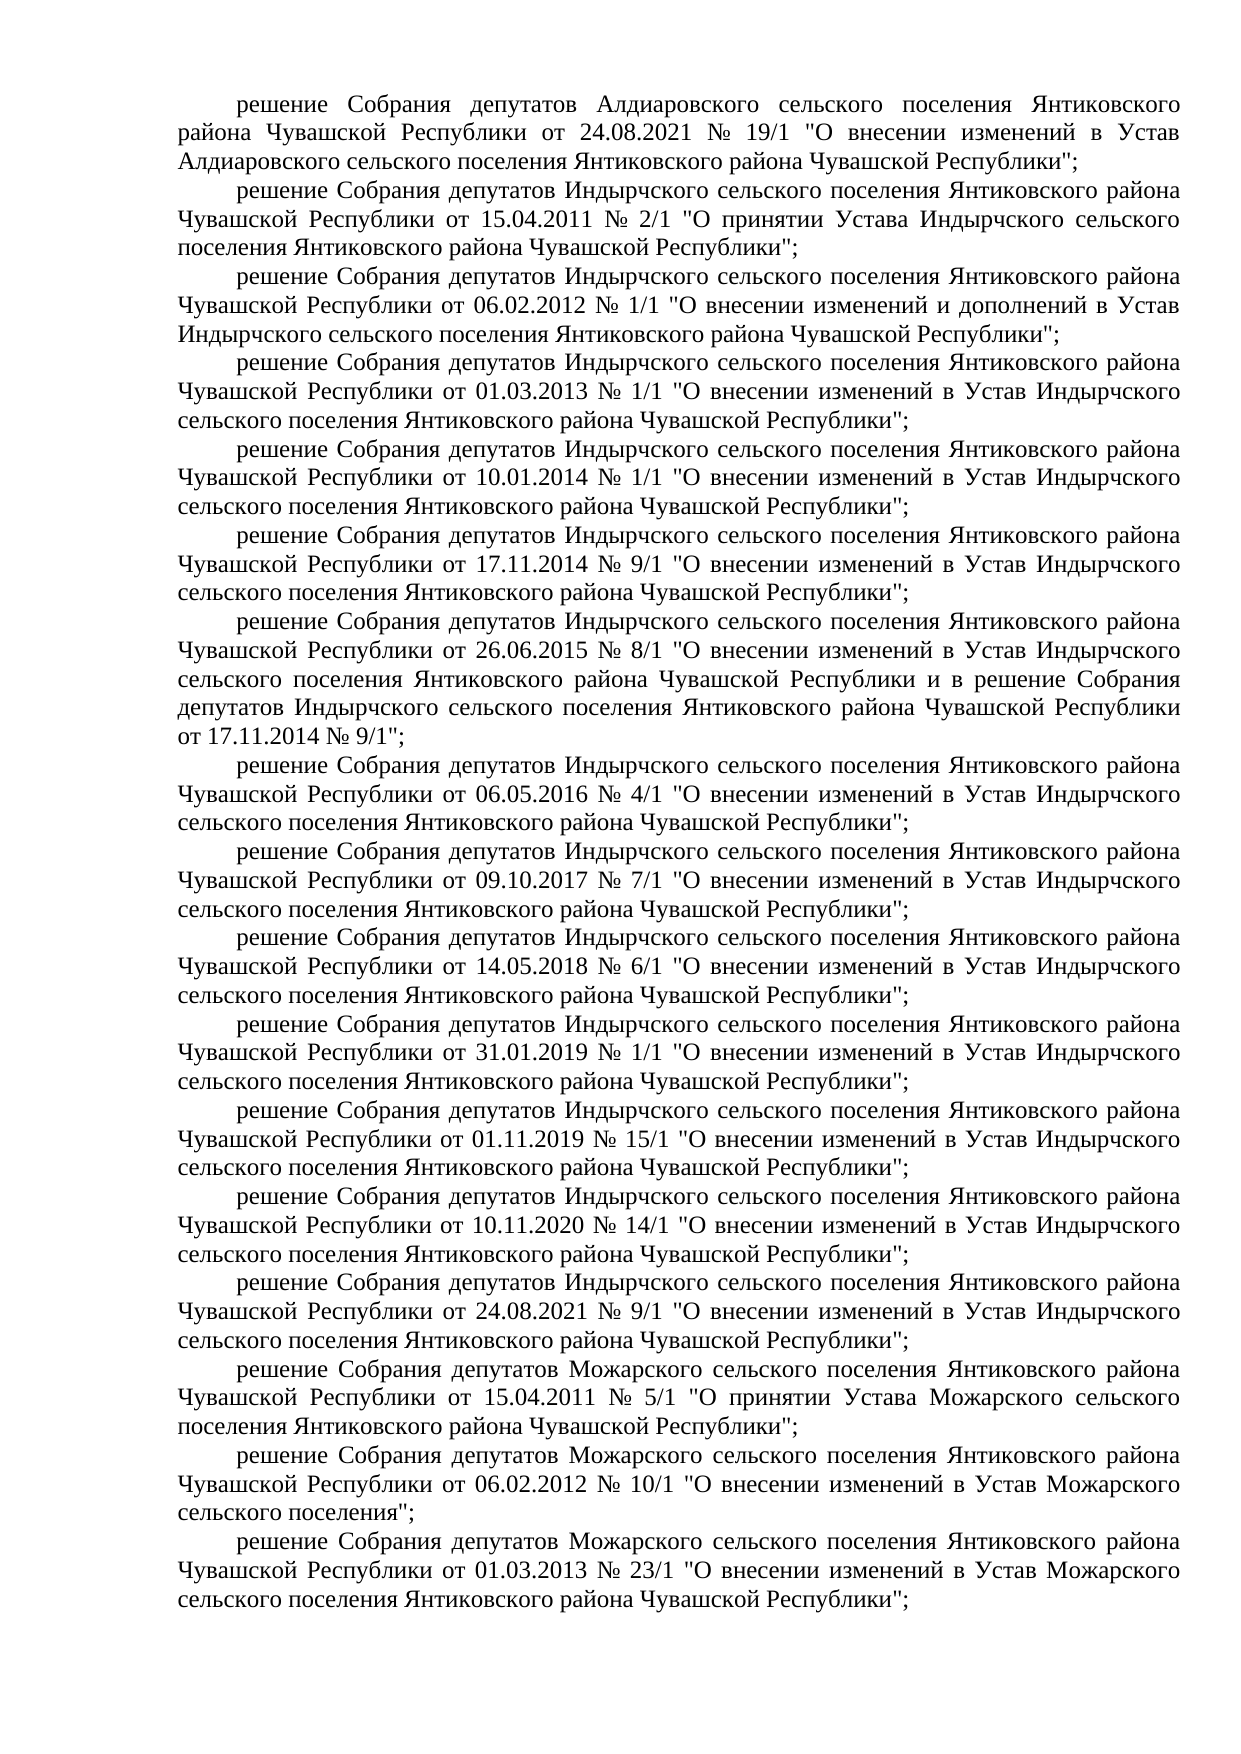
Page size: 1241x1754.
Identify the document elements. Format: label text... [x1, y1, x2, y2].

text решение Собрания депутатов Индырчского сельского поселения Янтиковского района Чувашской Республики от 06.02.2012 № 1/1 "О внесении изменений и дополнений в Устав Индырчского сельского поселения Янтиковского района Чувашской Республики"; [177, 261, 1181, 347]
text решение Собрания депутатов Индырчского сельского поселения Янтиковского района Чувашской Республики от 31.01.2019 № 1/1 "О внесении изменений в Устав Индырчского сельского поселения Янтиковского района Чувашской Республики"; [177, 1009, 1181, 1095]
text решение Собрания депутатов Индырчского сельского поселения Янтиковского района Чувашской Республики от 10.01.2014 № 1/1 "О внесении изменений в Устав Индырчского сельского поселения Янтиковского района Чувашской Республики"; [177, 434, 1181, 520]
text решение Собрания депутатов Алдиаровского сельского поселения Янтиковского района Чувашской Республики от 24.08.2021 № 19/1 "О внесении изменений в Устав Алдиаровского сельского поселения Янтиковского района Чувашской Республики"; [177, 89, 1181, 175]
text решение Собрания депутатов Индырчского сельского поселения Янтиковского района Чувашской Республики от 09.10.2017 № 7/1 "О внесении изменений в Устав Индырчского сельского поселения Янтиковского района Чувашской Республики"; [177, 836, 1181, 922]
text решение Собрания депутатов Индырчского сельского поселения Янтиковского района Чувашской Республики от 06.05.2016 № 4/1 "О внесении изменений в Устав Индырчского сельского поселения Янтиковского района Чувашской Республики"; [177, 750, 1181, 836]
text решение Собрания депутатов Можарского сельского поселения Янтиковского района Чувашской Республики от 06.02.2012 № 10/1 "О внесении изменений в Устав Можарского сельского поселения"; [177, 1440, 1181, 1526]
text решение Собрания депутатов Можарского сельского поселения Янтиковского района Чувашской Республики от 15.04.2011 № 5/1 "О принятии Устава Можарского сельского поселения Янтиковского района Чувашской Республики"; [177, 1354, 1181, 1440]
text решение Собрания депутатов Можарского сельского поселения Янтиковского района Чувашской Республики от 01.03.2013 № 23/1 "О внесении изменений в Устав Можарского сельского поселения Янтиковского района Чувашской Республики"; [177, 1526, 1181, 1612]
text решение Собрания депутатов Индырчского сельского поселения Янтиковского района Чувашской Республики от 17.11.2014 № 9/1 "О внесении изменений в Устав Индырчского сельского поселения Янтиковского района Чувашской Республики"; [177, 520, 1181, 606]
text решение Собрания депутатов Индырчского сельского поселения Янтиковского района Чувашской Республики от 01.11.2019 № 15/1 "О внесении изменений в Устав Индырчского сельского поселения Янтиковского района Чувашской Республики"; [177, 1095, 1181, 1181]
text решение Собрания депутатов Индырчского сельского поселения Янтиковского района Чувашской Республики от 15.04.2011 № 2/1 "О принятии Устава Индырчского сельского поселения Янтиковского района Чувашской Республики"; [177, 175, 1181, 261]
text решение Собрания депутатов Индырчского сельского поселения Янтиковского района Чувашской Республики от 14.05.2018 № 6/1 "О внесении изменений в Устав Индырчского сельского поселения Янтиковского района Чувашской Республики"; [177, 922, 1181, 1009]
text решение Собрания депутатов Индырчского сельского поселения Янтиковского района Чувашской Республики от 10.11.2020 № 14/1 "О внесении изменений в Устав Индырчского сельского поселения Янтиковского района Чувашской Республики"; [177, 1181, 1181, 1267]
text решение Собрания депутатов Индырчского сельского поселения Янтиковского района Чувашской Республики от 24.08.2021 № 9/1 "О внесении изменений в Устав Индырчского сельского поселения Янтиковского района Чувашской Республики"; [177, 1267, 1181, 1354]
text решение Собрания депутатов Индырчского сельского поселения Янтиковского района Чувашской Республики от 01.03.2013 № 1/1 "О внесении изменений в Устав Индырчского сельского поселения Янтиковского района Чувашской Республики"; [177, 347, 1181, 434]
text решение Собрания депутатов Индырчского сельского поселения Янтиковского района Чувашской Республики от 26.06.2015 № 8/1 "О внесении изменений в Устав Индырчского сельского поселения Янтиковского района Чувашской Республики и в решение Собрания депутатов Индырчского сельского поселения Янтиковского района Чувашской Республики от 17.11.2014 № 9/1"; [177, 606, 1181, 750]
